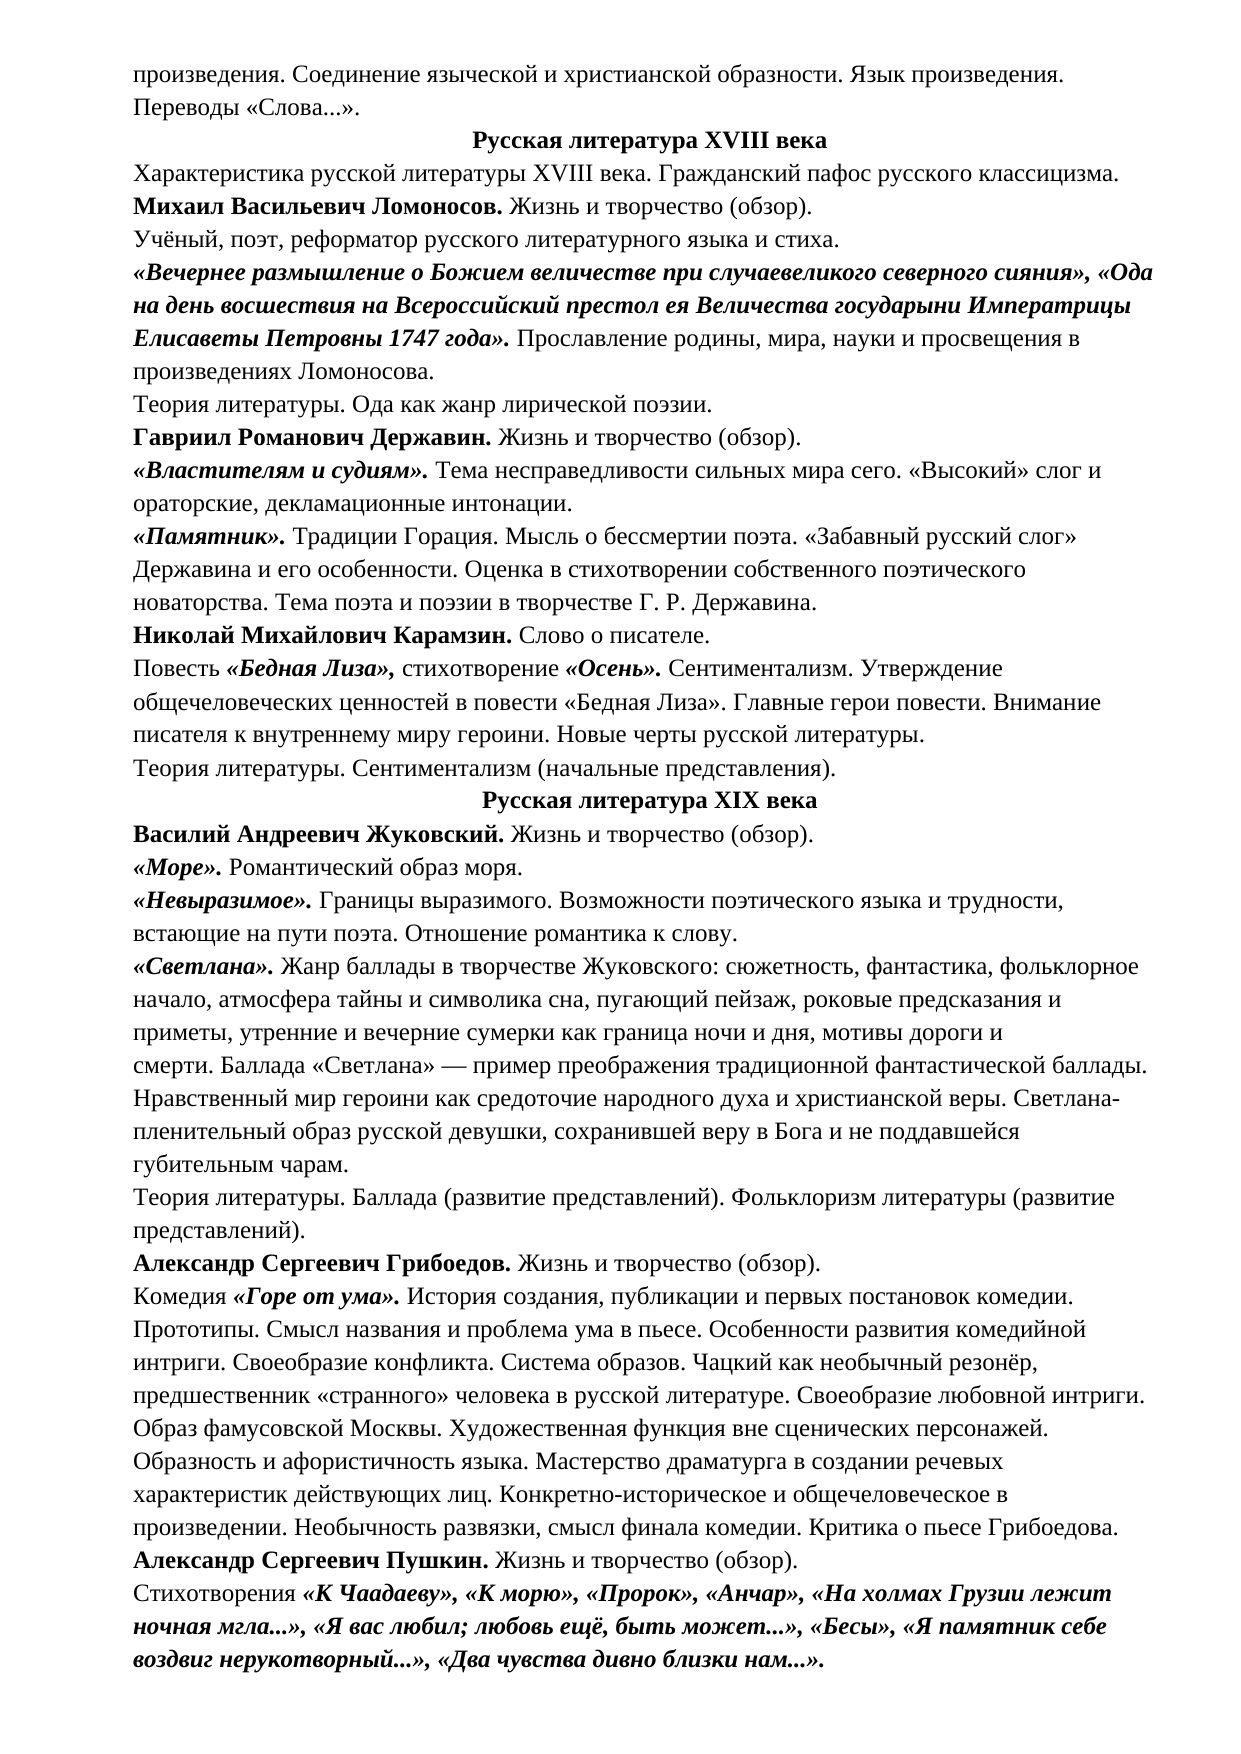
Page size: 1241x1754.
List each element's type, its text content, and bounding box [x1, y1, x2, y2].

text Повесть «Бедная Лиза», стихотворение «Осень». Сентиментализм. Утверждение общечеловеческих ценностей в повести «Бедная Лиза». Главные герои повести. Внимание писателя к внутреннему миру героини. Новые черты русской литературы. [133, 653, 1167, 748]
text Гавриил Романович Державин. Жизнь и творчество (обзор). [133, 422, 1167, 451]
text Михаил Васильевич Ломоносов. Жизнь и творчество (обзор). [133, 191, 1167, 220]
text смерти. Баллада «Светлана» — пример преображения традиционной фантастической баллады. Нравственный мир героини как средоточие народного духа и христианской веры. Светлана- пленительный образ русской девушки, сохранившей веру в Бога и не поддавшейся [133, 1050, 1167, 1144]
text «Море». Романтический образ моря. [133, 852, 1167, 880]
text Теория литературы. Сентиментализм (начальные представления). [133, 753, 1167, 781]
text Комедия «Горе от ума». История создания, публикации и первых постановок комедии. Прототипы. Смысл названия и проблема ума в пьесе. Особенности развития комедийной интриги. Своеобразие конфликта. Система образов. Чацкий как необычный резонёр, предшественник «странного» человека в русской литературе. Своеобразие любовной интриги. Образ фамусовской Москвы. Художественная функция вне сценических персонажей. Образность и афористичность языка. Мастерство драматурга в создании речевых [133, 1281, 1167, 1475]
text Русская литература XIX века [133, 786, 1167, 814]
text Елисаветы Петровны 1747 года». Прославление родины, мира, науки и просвещения в произведениях Ломоносова. [133, 323, 1167, 385]
text Александр Сергеевич Пушкин. Жизнь и творчество (обзор). [133, 1545, 1167, 1574]
text губительным чарам. [133, 1149, 1167, 1178]
text «Памятник». Традиции Горация. Мысль о бессмертии поэта. «Забавный русский слог» Державина и его особенности. Оценка в стихотворении собственного поэтического новаторства. Тема поэта и поэзии в творчестве Г. Р. Державина. [133, 521, 1167, 616]
text «Вечернее размышление о Божием величестве при случаевеликого северного сияния», «Ода на день восшествия на Всероссийский престол ея Величества государыни Императрицы [133, 257, 1167, 319]
text Учёный, поэт, реформатор русского литературного языка и стиха. [133, 224, 1167, 253]
text Характеристика русской литературы XVIII века. Гражданский пафос русского классицизма. [133, 158, 1167, 187]
text характеристик действующих лиц. Конкретно-историческое и общечеловеческое в произведении. Необычность развязки, смысл финала комедии. Критика о пьесе Грибоедова. [133, 1479, 1167, 1541]
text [133, 59, 1167, 121]
text Александр Сергеевич Грибоедов. Жизнь и творчество (обзор). [133, 1248, 1167, 1277]
text Василий Андреевич Жуковский. Жизнь и творчество (обзор). [133, 819, 1167, 847]
text Русская литература XVIII века [133, 125, 1167, 154]
text Теория литературы. Ода как жанр лирической поэзии. [133, 389, 1167, 418]
text Стихотворения «К Чаадаеву», «К морю», «Пророк», «Анчар», «На холмах Грузии лежит ночная мгла...», «Я вас любил; любовь ещё, быть может...», «Бесы», «Я памятник себе воздвиг нерукотворный...», «Два чувства дивно близки нам...». [133, 1578, 1167, 1673]
text Николай Михайлович Карамзин. Слово о писателе. [133, 621, 1167, 649]
text «Невыразимое». Границы выразимого. Возможности поэтического языка и трудности, встающие на пути поэта. Отношение романтика к слову. [133, 885, 1167, 946]
text Теория литературы. Баллада (развитие представлений). Фольклоризм литературы (развитие представлений). [133, 1182, 1167, 1244]
text «Властителям и судиям». Тема несправедливости сильных мира сего. «Высокий» слог и ораторские, декламационные интонации. [133, 455, 1167, 517]
text «Светлана». Жанр баллады в творчестве Жуковского: сюжетность, фантастика, фольклорное начало, атмосфера тайны и символика сна, пугающий пейзаж, роковые предсказания и приметы, утренние и вечерние сумерки как граница ночи и дня, мотивы дороги и [133, 951, 1167, 1046]
